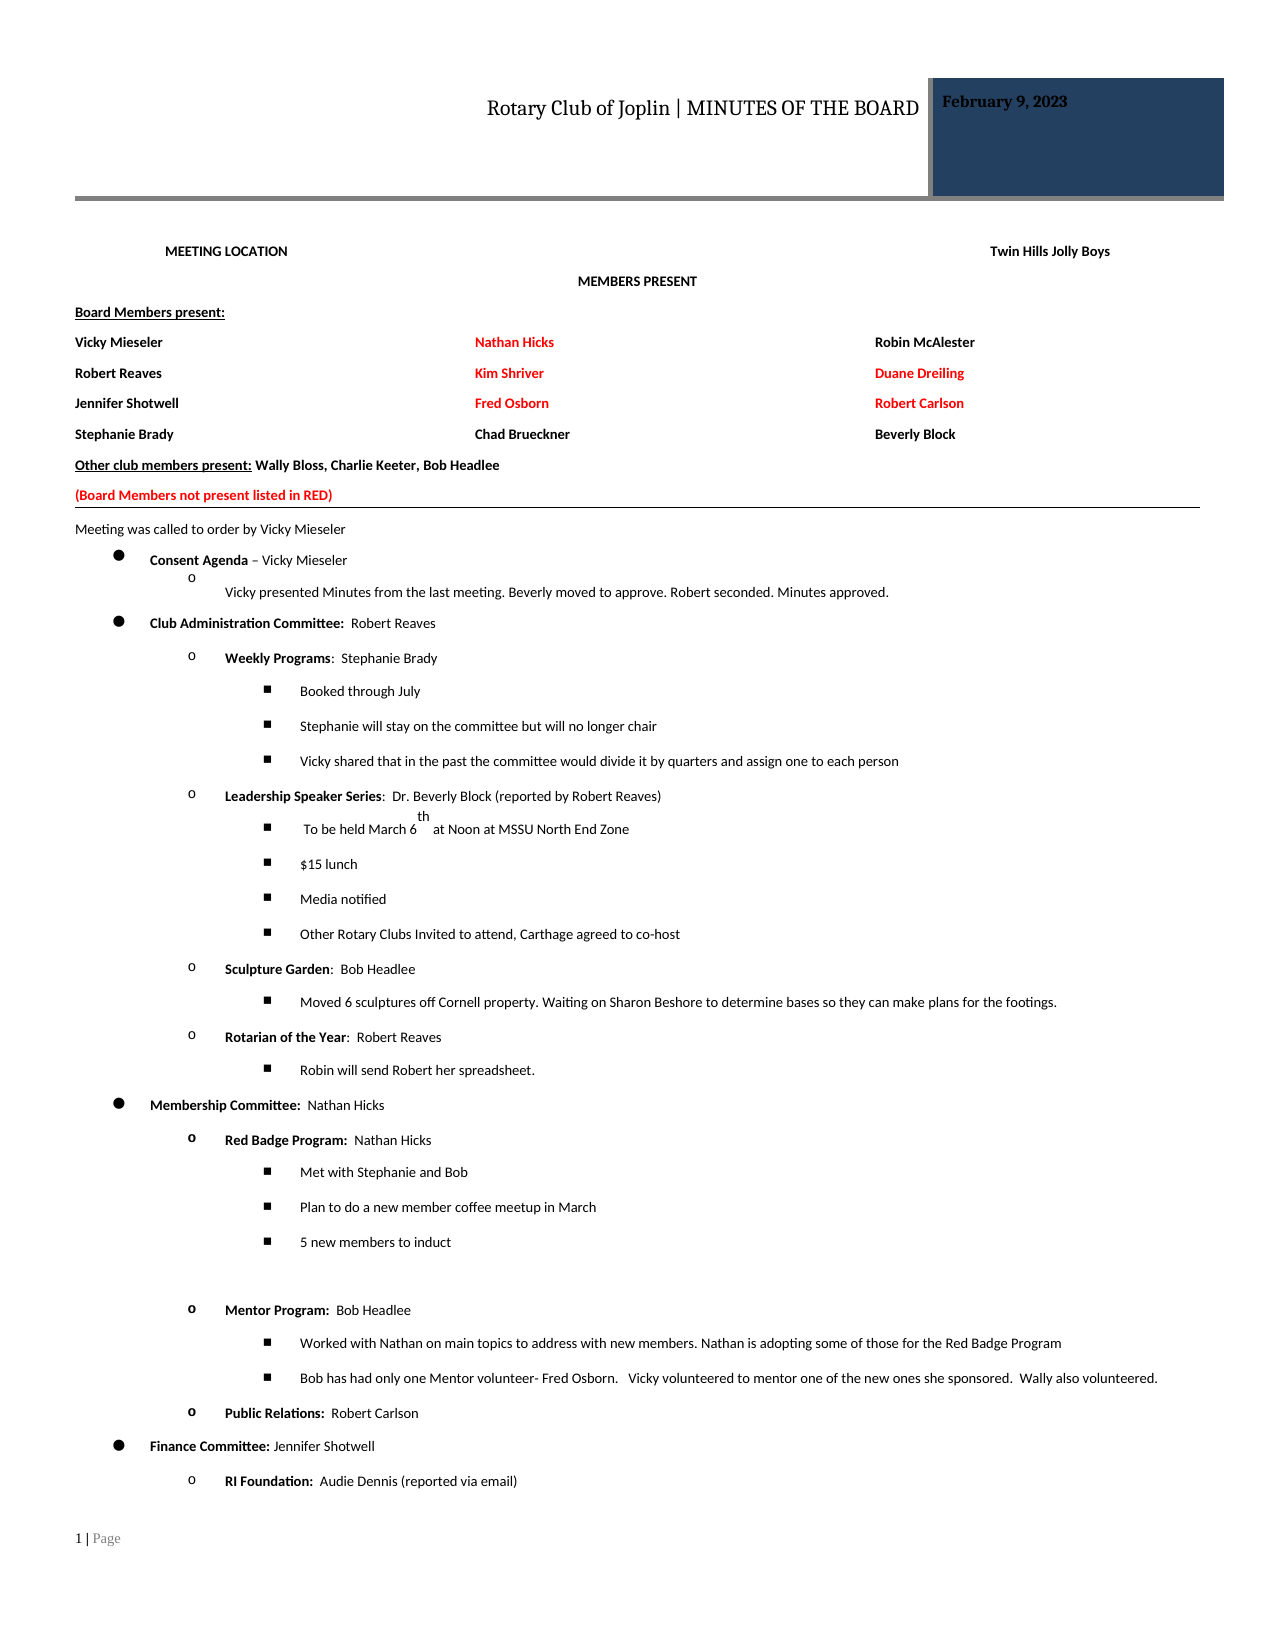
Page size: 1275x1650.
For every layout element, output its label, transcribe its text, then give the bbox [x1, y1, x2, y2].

list Vicky presented Minutes from the last meeting. Beverly moved to approve. Robert seconded. Minutes approved. [187, 571, 1200, 601]
list Moved 6 sculptures off Cornell property. Waiting on Sharon Beshore to determine bases so they can make plans for the footings. [262, 980, 1200, 1013]
list Weekly Programs: Stephanie Brady [187, 636, 1200, 667]
list Public Relations: Robert Carlson [187, 1392, 1200, 1422]
list 5 new members to induct [262, 1221, 1200, 1253]
text Jennifer Shotwell [75, 382, 400, 413]
list Met with Stephanie and Bob [262, 1151, 1200, 1183]
list Sculpture Garden: Bob Headlee [187, 947, 1200, 978]
text Robert Reaves [75, 352, 400, 382]
list Bob has had only one Mentor volunteer- Fred Osborn. Vicky volunteered to mentor one of the new ones she sponsored. Wally also volunteered. [262, 1357, 1200, 1389]
list Consent Agenda – Vicky Mieseler [112, 538, 1200, 571]
list $15 lunch [262, 842, 1200, 875]
text Fred Osborn [475, 382, 800, 413]
text Meeting was called to order by Vicky Mieseler [75, 508, 1200, 538]
text Chad Brueckner [475, 413, 800, 443]
text Kim Shriver [475, 352, 800, 382]
text Board Members present: [75, 291, 1200, 321]
text Vicky Mieseler [75, 321, 400, 352]
list Booked through July [262, 669, 1200, 702]
list Plan to do a new member coffee meetup in March [262, 1186, 1200, 1218]
list Vicky shared that in the past the committee would divide it by quarters and assign one to each person [262, 739, 1200, 772]
list Media notified [262, 877, 1200, 910]
list Robin will send Robert her spreadsheet. [262, 1048, 1200, 1081]
list Other Rotary Clubs Invited to attend, Carthage agreed to co-host [262, 912, 1200, 945]
text Beverly Block [875, 413, 1200, 443]
list Worked with Nathan on main topics to address with new members. Nathan is adopting some of those for the Red Badge Program [262, 1322, 1200, 1354]
list Membership Committee: Nathan Hicks [112, 1083, 1200, 1116]
text (Board Members not present listed in RED) [75, 474, 1200, 507]
text Nathan Hicks [475, 321, 800, 352]
list Finance Committee: Jennifer Shotwell [112, 1425, 1200, 1457]
text MEMBERS PRESENT [75, 260, 1200, 291]
list To be held March 6th at Noon at MSSU North End Zone [262, 807, 1200, 840]
text Robert Carlson [875, 382, 1200, 413]
list Club Administration Committee: Robert Reaves [112, 601, 1200, 634]
list Stephanie will stay on the committee but will no longer chair [262, 704, 1200, 737]
text Other club members present: Wally Bloss, Charlie Keeter, Bob Headlee [75, 443, 1200, 474]
text Robin McAlester [875, 321, 1200, 352]
text MEETING LOCATION Twin Hills Jolly Boys [75, 229, 1200, 260]
list Red Badge Program: Nathan Hicks [187, 1118, 1200, 1149]
list Mentor Program: Bob Headlee [187, 1289, 1200, 1319]
text Duane Dreiling [875, 352, 1200, 382]
list Leadership Speaker Series: Dr. Beverly Block (reported by Robert Reaves) [187, 774, 1200, 805]
text Stephanie Brady [75, 413, 400, 443]
list RI Foundation: Audie Dennis (reported via email) [187, 1460, 1200, 1490]
list Rotarian of the Year: Robert Reaves [187, 1015, 1200, 1046]
